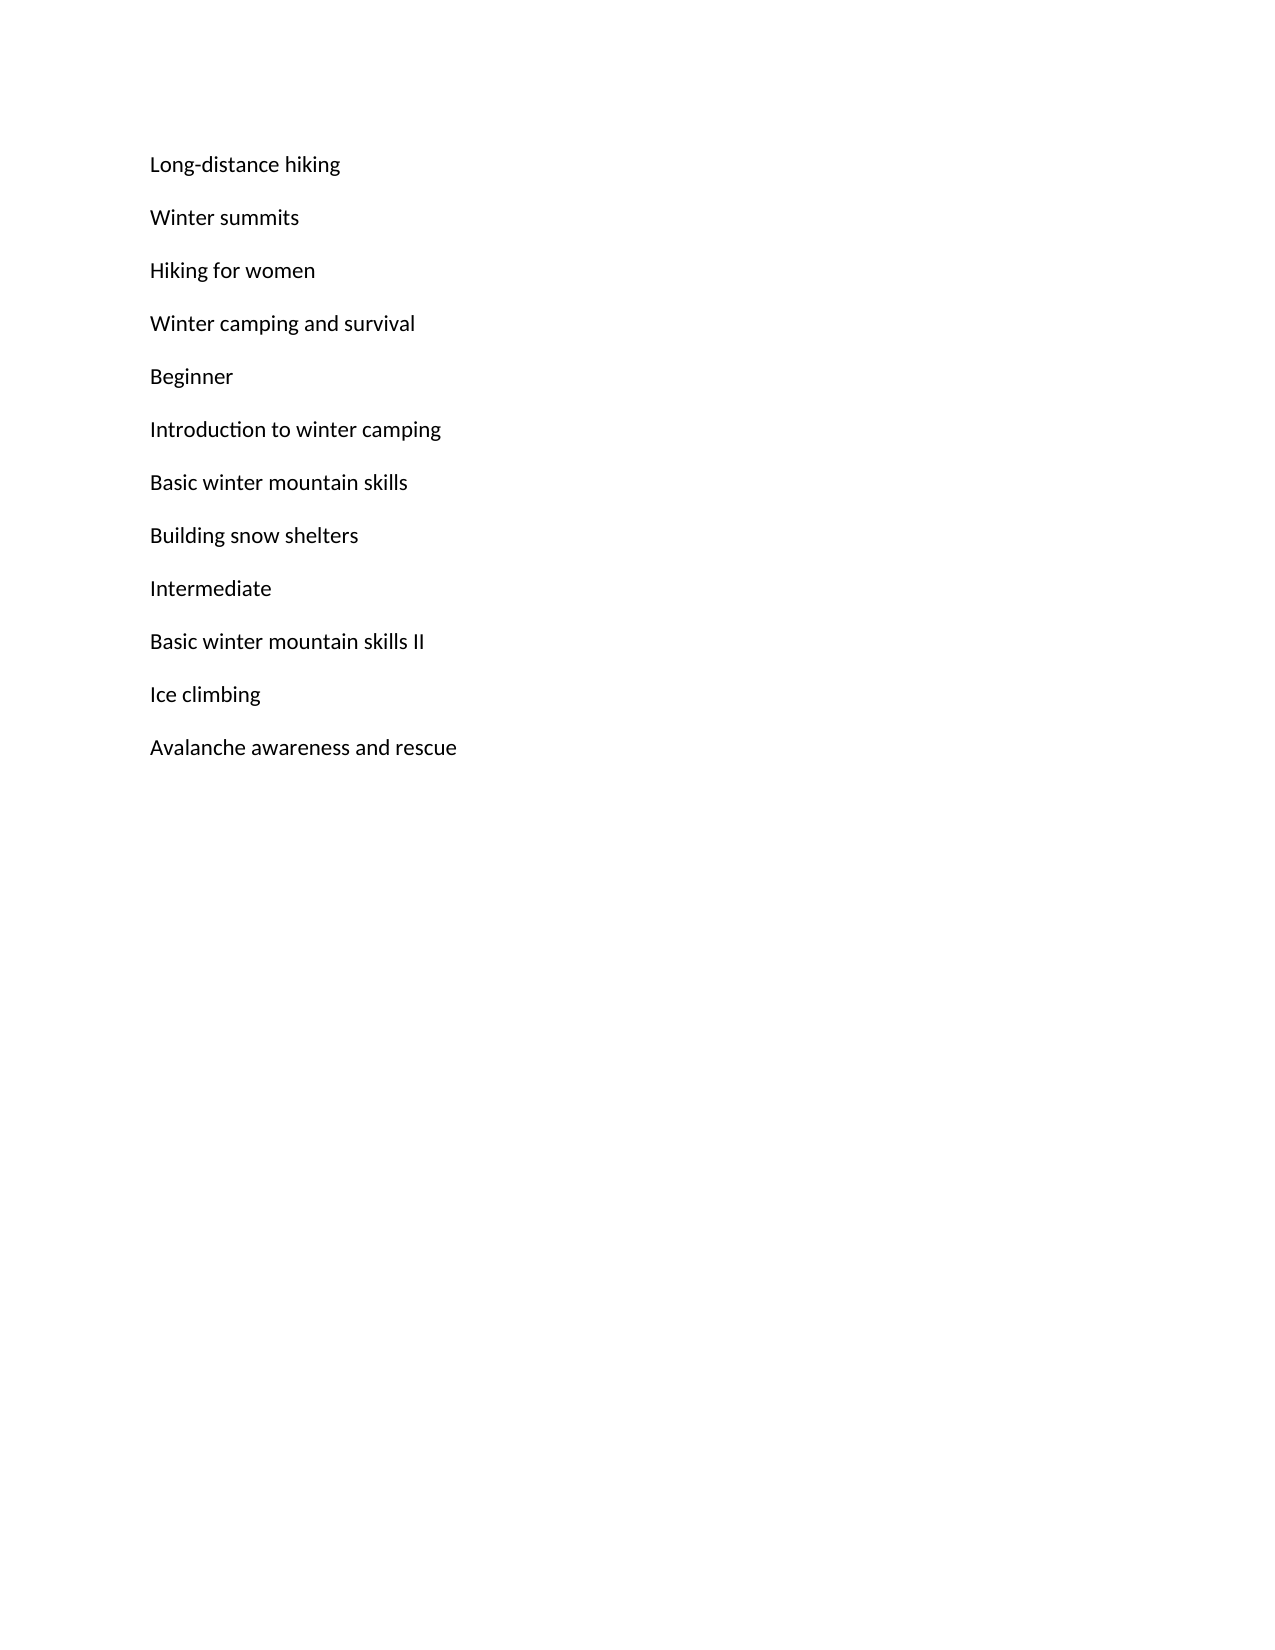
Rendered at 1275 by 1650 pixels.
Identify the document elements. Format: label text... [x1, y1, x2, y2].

text Long-distance hiking [150, 150, 1125, 178]
text Winter summits [150, 203, 1125, 231]
text Winter camping and survival [150, 309, 1125, 337]
text Ice climbing [150, 680, 1125, 708]
text Basic winter mountain skills [150, 468, 1125, 496]
text Introduction to winter camping [150, 415, 1125, 443]
text Building snow shelters [150, 521, 1125, 549]
text Intermediate [150, 574, 1125, 602]
text Beginner [150, 362, 1125, 390]
text Hiking for women [150, 256, 1125, 284]
text Basic winter mountain skills II [150, 627, 1125, 655]
text Avalanche awareness and rescue [150, 733, 1125, 761]
